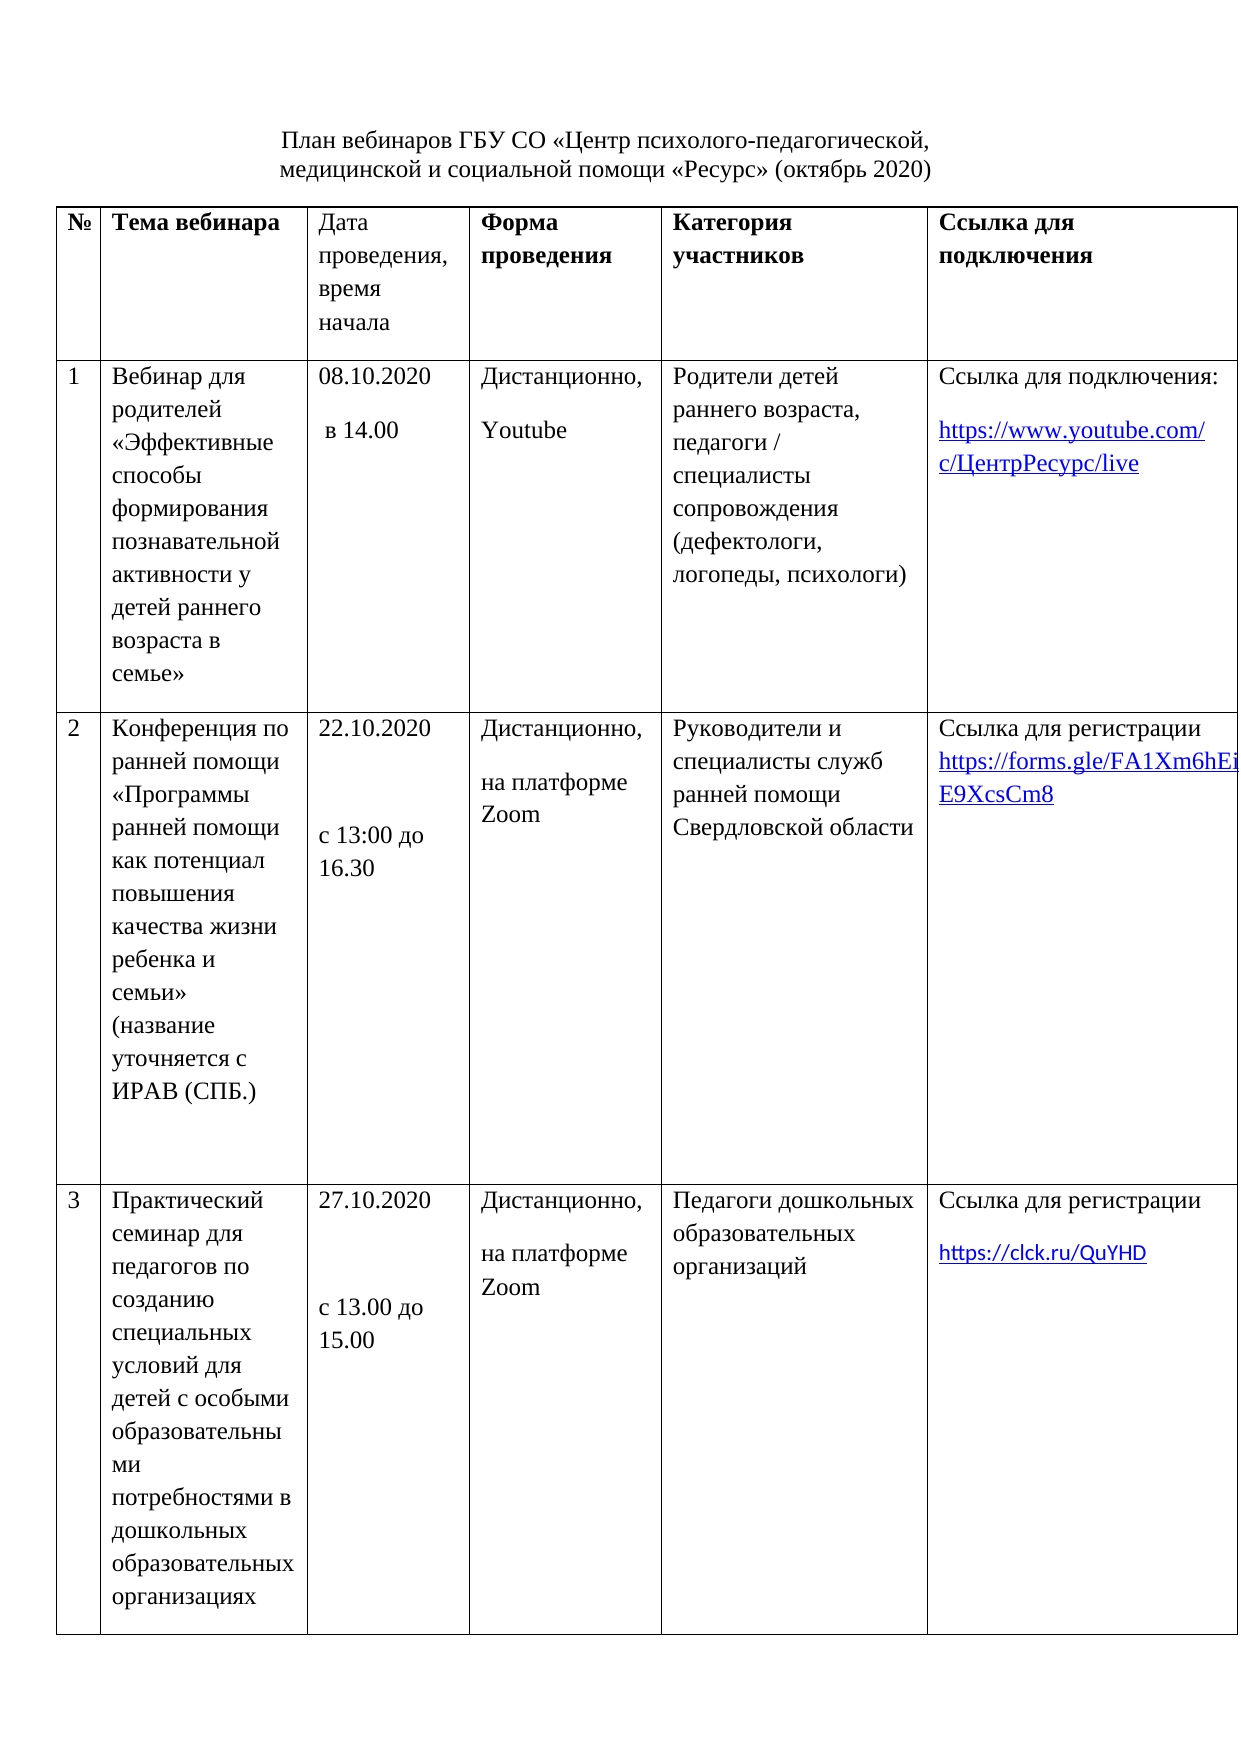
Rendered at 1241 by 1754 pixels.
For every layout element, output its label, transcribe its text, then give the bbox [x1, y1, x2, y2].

table_cell Дистанционно, Youtube [470, 361, 661, 712]
text медицинской и социальной помощи «Ресурс» (октябрь 2020) [59, 154, 1152, 182]
table_cell Вебинар для родителей «Эффективные способы формирования познавательной активности у детей раннего возраста в семье» [101, 361, 307, 712]
table_header № [57, 208, 100, 360]
table_cell 2 [57, 713, 100, 1184]
table_cell 3 [57, 1185, 100, 1634]
table_cell 22.10.2020 с 13:00 до 16.30 [308, 713, 469, 1184]
table_header Ссылка для подключения [928, 208, 1237, 360]
table_cell Ссылка для регистрации https://forms.gle/FA1Xm6hEiE9XcsCm8 [928, 713, 1237, 1184]
table_header Форма проведения [470, 208, 661, 360]
table_cell Ссылка для подключения: https://www.youtube.com/c/ЦентрРесурс/live [928, 361, 1237, 712]
table_cell Родители детей раннего возраста, педагоги / специалисты сопровождения (дефектологи, логопеды, психологи) [662, 361, 927, 712]
table_cell Дистанционно, на платформе Zoom [470, 713, 661, 1184]
table_cell Руководители и специалисты служб ранней помощи Свердловской области [662, 713, 927, 1184]
table_header Дата проведения, время начала [308, 208, 469, 360]
table_cell Ссылка для регистрации https://clck.ru/QuYHD [928, 1185, 1237, 1634]
text План вебинаров ГБУ СО «Центр психолого-педагогической, [59, 125, 1152, 154]
table_cell Конференция по ранней помощи «Программы ранней помощи как потенциал повышения качества жизни ребенка и семьи» (название уточняется с ИРАВ (СПБ.) [101, 713, 307, 1184]
table_cell 1 [57, 361, 100, 712]
table_cell Практический семинар для педагогов по созданию специальных условий для детей с особыми образовательными потребностями в дошкольных образовательных организациях [101, 1185, 307, 1634]
table_header Категория участников [662, 208, 927, 360]
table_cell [470, 1185, 661, 1634]
table_cell Педагоги дошкольных образовательных организаций [662, 1185, 927, 1634]
table_cell 08.10.2020 в 14.00 [308, 361, 469, 712]
table_header Тема вебинара [101, 208, 307, 360]
table_cell 27.10.2020 с 13.00 до 15.00 [308, 1185, 469, 1634]
